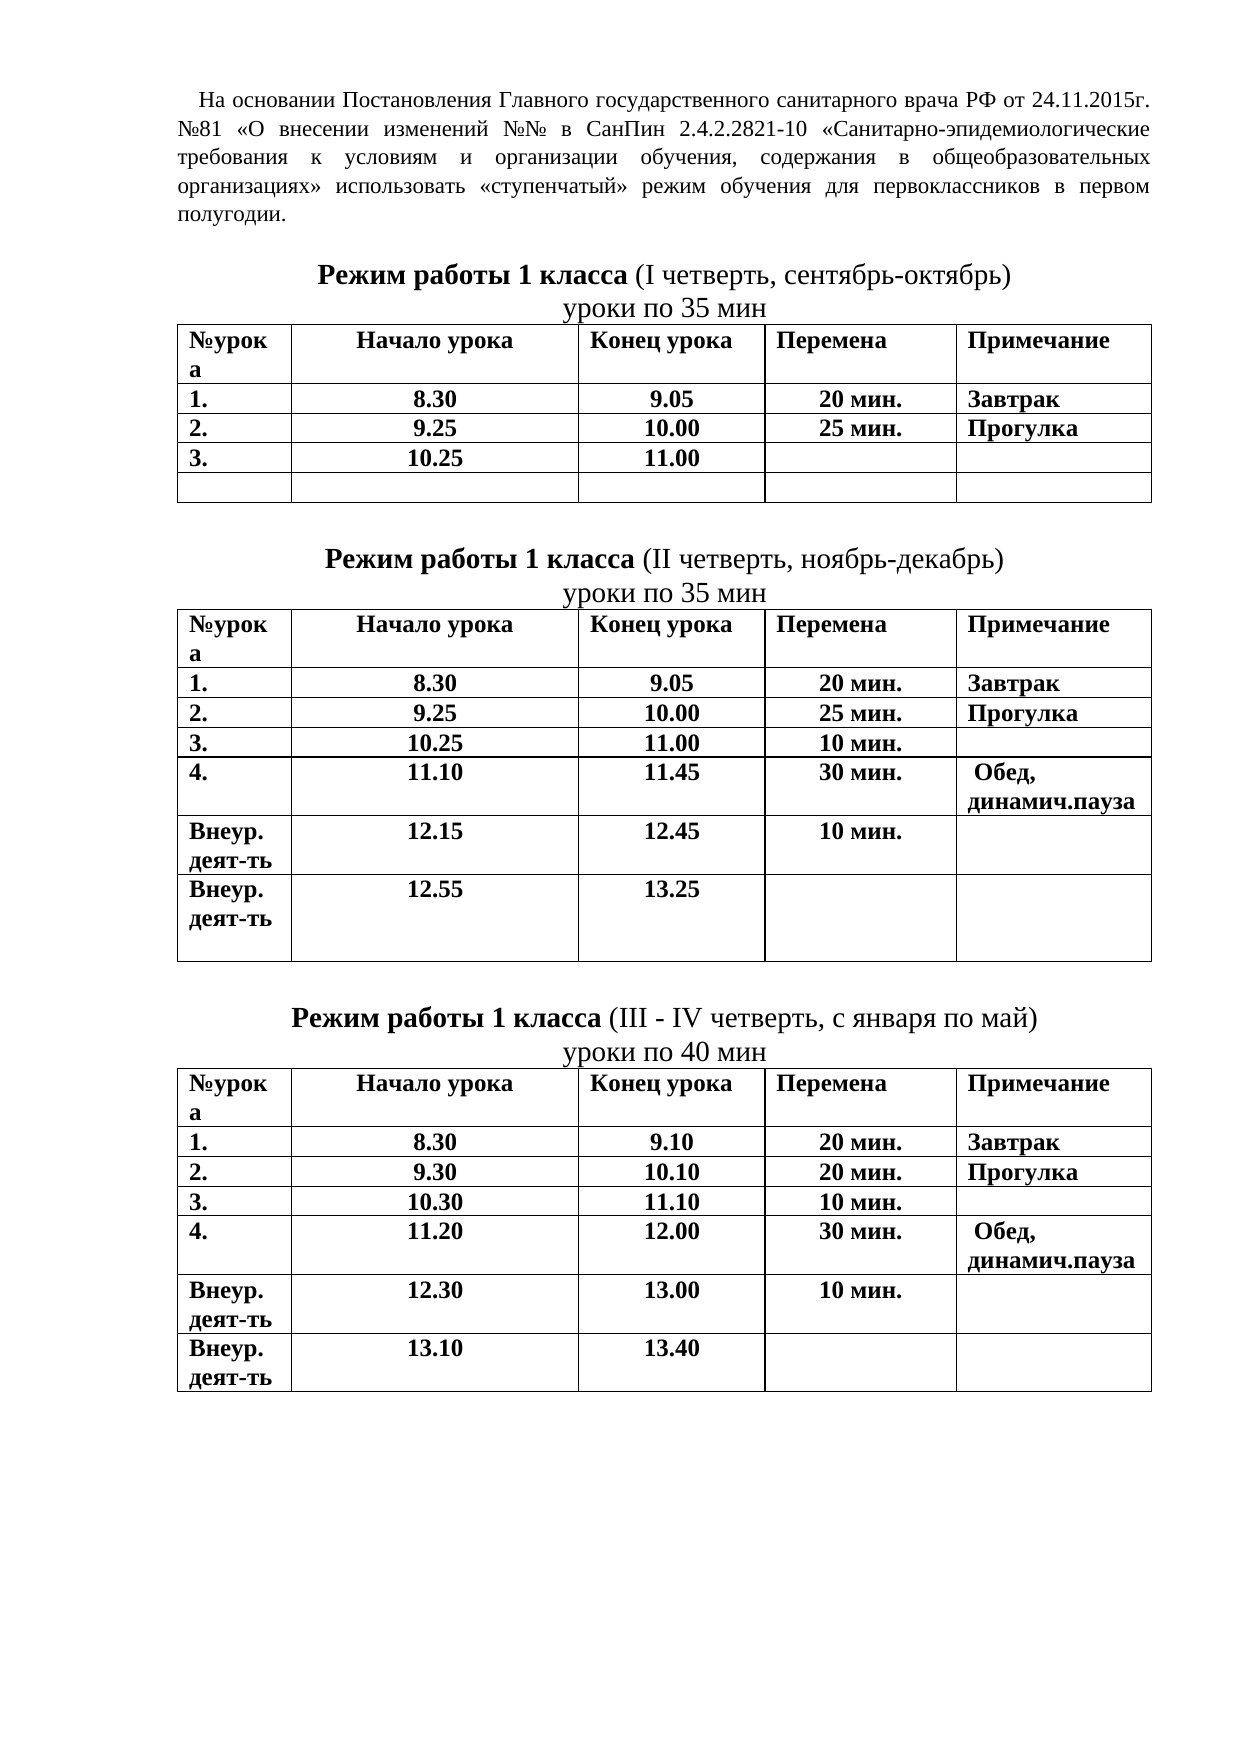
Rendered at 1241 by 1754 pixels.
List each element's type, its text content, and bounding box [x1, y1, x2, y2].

table_cell 2. [178, 698, 291, 727]
table_cell [579, 473, 764, 502]
table_cell 12.00 [579, 1216, 764, 1274]
table_cell 11.00 [579, 443, 764, 472]
text На основании Постановления Главного государственного санитарного врача РФ от 24.11.2015г. №81 «О внесении изменений №№ в СанПин 2.4.2.2821-10 «Санитарно-эпидемиологические требования к условиям и организации обучения, содержания в общеобразовательных организациях» использовать «ступенчатый» режим обучения для первоклассников в первом полугодии. [177, 86, 1152, 227]
table_cell 10.00 [579, 414, 764, 442]
table_cell Прогулка [957, 1157, 1151, 1186]
table_cell [178, 473, 291, 502]
table_header Начало урока [292, 325, 578, 383]
table_cell 25 мин. [766, 698, 956, 727]
table_cell 1. [178, 668, 291, 697]
table_cell 9.25 [292, 414, 578, 442]
table_cell 2. [178, 1157, 291, 1186]
table_header №урока [178, 610, 291, 667]
table_cell [957, 875, 1151, 961]
table_cell Завтрак [957, 668, 1151, 697]
table_cell Обед, динамич.пауза [957, 758, 1151, 815]
table_cell 4. [178, 1216, 291, 1274]
table_cell 11.10 [579, 1187, 764, 1215]
table_cell [957, 816, 1151, 873]
table_cell Завтрак [957, 384, 1151, 412]
table_cell 10 мин. [766, 816, 956, 873]
table_cell Внеур. деят-ть [178, 1275, 291, 1332]
table_cell 20 мин. [766, 1157, 956, 1186]
table_cell 3. [178, 443, 291, 472]
table_cell Завтрак [957, 1127, 1151, 1156]
table_cell 8.30 [292, 668, 578, 697]
table_cell 25 мин. [766, 414, 956, 442]
table_cell 10 мин. [766, 728, 956, 756]
table_cell [957, 1187, 1151, 1215]
table_cell 3. [178, 1187, 291, 1215]
table_cell 30 мин. [766, 758, 956, 815]
table_cell 1. [178, 384, 291, 412]
table_cell 9.10 [579, 1127, 764, 1156]
text Режим работы 1 класса (I четверть, сентябрь-октябрь) [177, 257, 1152, 291]
table_cell 2. [178, 414, 291, 442]
table_cell 11.20 [292, 1216, 578, 1274]
table_header Конец урока [579, 325, 764, 383]
table_cell 10 мин. [766, 1275, 956, 1332]
table_cell 20 мин. [766, 384, 956, 412]
table_cell [766, 1334, 956, 1391]
table_cell [957, 473, 1151, 502]
table_header Конец урока [579, 1069, 764, 1126]
text уроки по 35 мин [177, 291, 1152, 324]
table_header Перемена [766, 325, 956, 383]
table_cell 12.30 [292, 1275, 578, 1332]
table_cell 13.40 [579, 1334, 764, 1391]
table_cell 12.45 [579, 816, 764, 873]
table_cell 3. [178, 728, 291, 756]
table_header Конец урока [579, 610, 764, 667]
table_cell 12.15 [292, 816, 578, 873]
table_cell 10.25 [292, 728, 578, 756]
table_cell 9.25 [292, 698, 578, 727]
table_cell [957, 443, 1151, 472]
table_cell 10.10 [579, 1157, 764, 1186]
table_cell 13.25 [579, 875, 764, 961]
table_cell [292, 473, 578, 502]
table_cell 11.10 [292, 758, 578, 815]
table_cell [957, 1334, 1151, 1391]
table_cell 10.25 [292, 443, 578, 472]
table_cell 30 мин. [766, 1216, 956, 1274]
table_header №урока [178, 1069, 291, 1126]
table_cell 20 мин. [766, 1127, 956, 1156]
table_cell 9.05 [579, 668, 764, 697]
table_cell Внеур. деят-ть [178, 1334, 291, 1391]
table_cell [957, 1275, 1151, 1332]
table_cell Внеур. деят-ть [178, 816, 291, 873]
table_cell Внеур. деят-ть [178, 875, 291, 961]
table_cell 10.00 [579, 698, 764, 727]
table_cell 12.55 [292, 875, 578, 961]
table_cell 13.00 [579, 1275, 764, 1332]
table_cell [766, 443, 956, 472]
table_cell 1. [178, 1127, 291, 1156]
table_header Начало урока [292, 610, 578, 667]
table_cell [766, 473, 956, 502]
table_cell 13.10 [292, 1334, 578, 1391]
text уроки по 40 мин [177, 1034, 1152, 1067]
table_cell 8.30 [292, 384, 578, 412]
table_cell 8.30 [292, 1127, 578, 1156]
table_cell 10.30 [292, 1187, 578, 1215]
table_cell 11.00 [579, 728, 764, 756]
text Режим работы 1 класса (III - IV четверть, с января по май) [177, 1000, 1152, 1034]
table_header №урока [178, 325, 291, 383]
table_cell [957, 728, 1151, 756]
table_cell Прогулка [957, 414, 1151, 442]
table_header Перемена [766, 610, 956, 667]
table_cell Обед, динамич.пауза [957, 1216, 1151, 1274]
table_cell 10 мин. [766, 1187, 956, 1215]
text Режим работы 1 класса (II четверть, ноябрь-декабрь) [177, 541, 1152, 575]
table_header Примечание [957, 1069, 1151, 1126]
table_cell 4. [178, 758, 291, 815]
table_cell [766, 875, 956, 961]
table_header Начало урока [292, 1069, 578, 1126]
table_cell 20 мин. [766, 668, 956, 697]
table_header Перемена [766, 1069, 956, 1126]
table_header Примечание [957, 325, 1151, 383]
table_cell 9.05 [579, 384, 764, 412]
table_cell 9.30 [292, 1157, 578, 1186]
table_cell 11.45 [579, 758, 764, 815]
table_header Примечание [957, 610, 1151, 667]
text уроки по 35 мин [177, 575, 1152, 608]
table_cell Прогулка [957, 698, 1151, 727]
